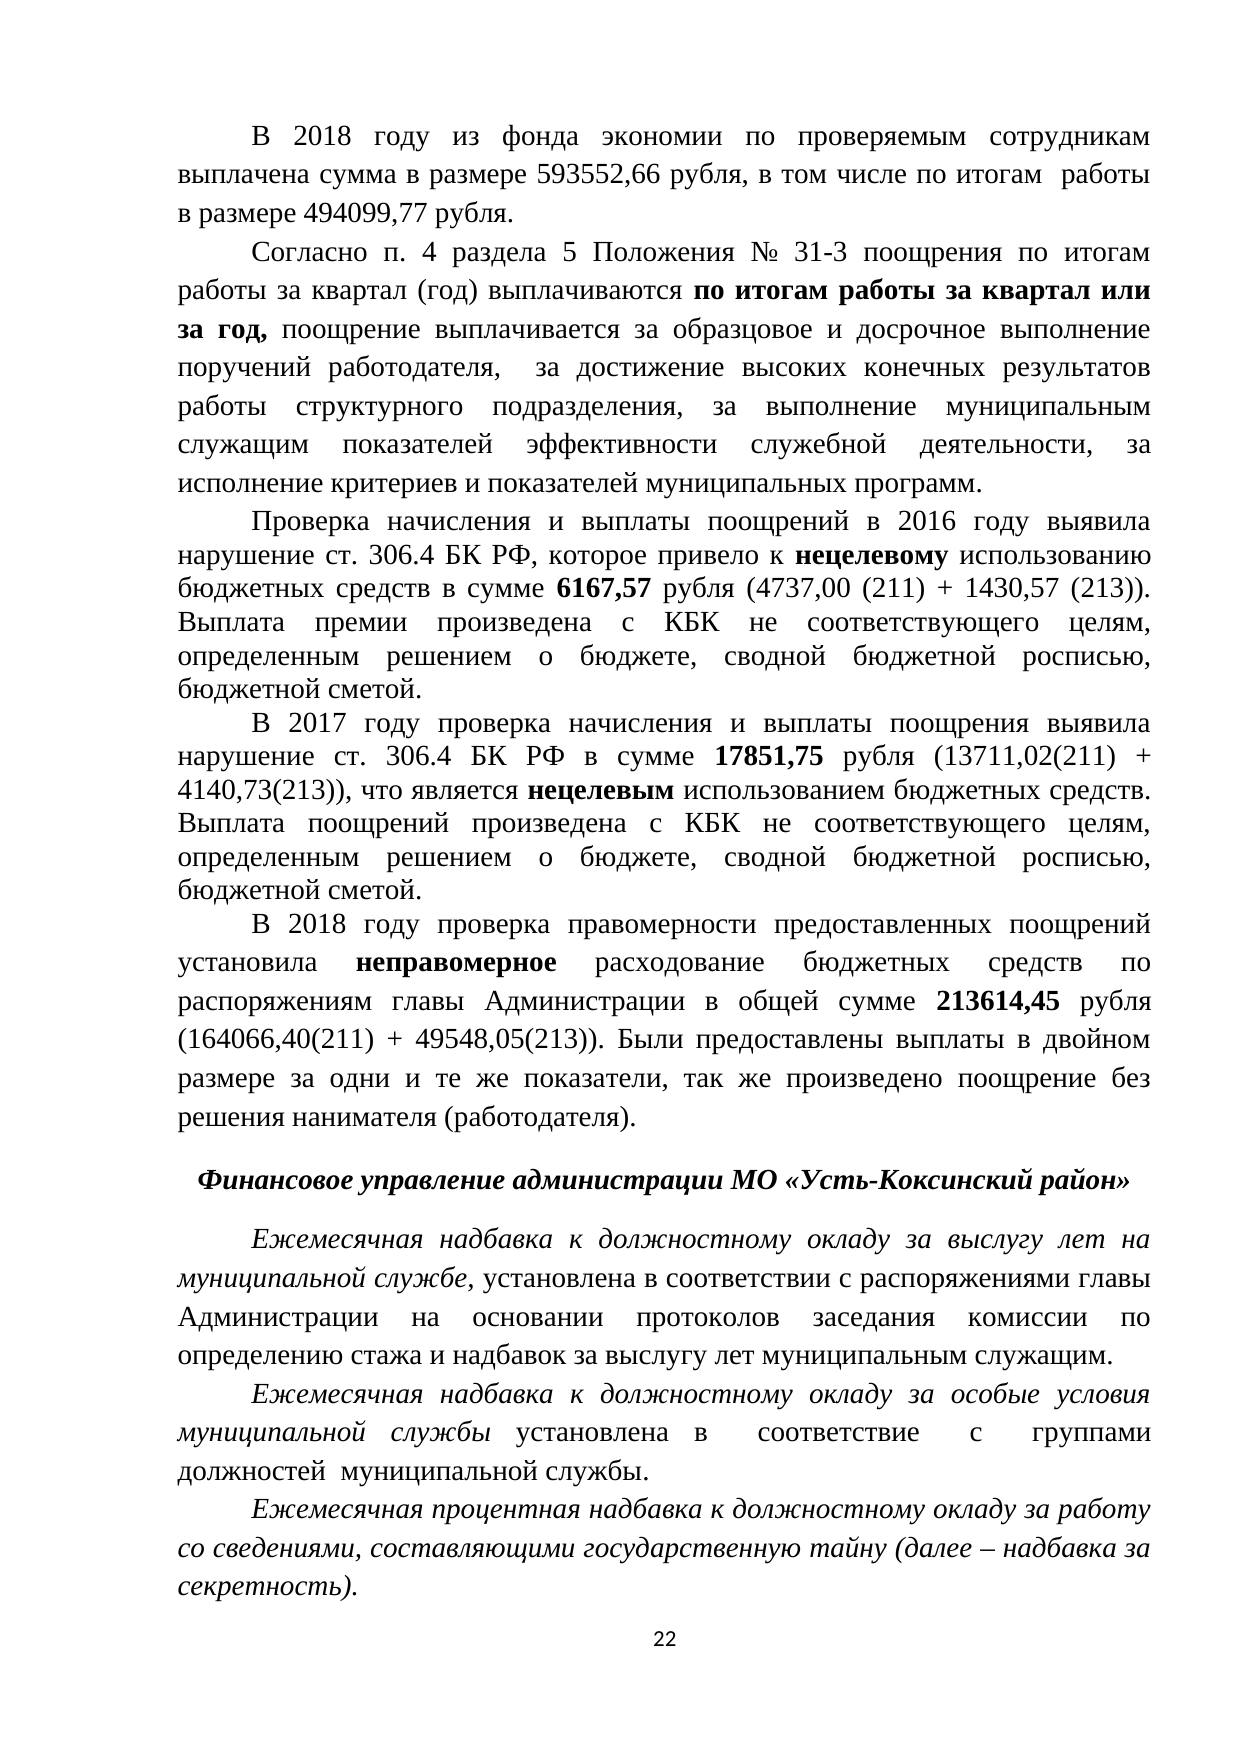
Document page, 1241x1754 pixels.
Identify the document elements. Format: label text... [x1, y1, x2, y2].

text Согласно п. 4 раздела 5 Положения № 31-3 поощрения по итогам работы за квартал (год) выплачиваются по итогам работы за квартал или за год, поощрение выплачивается за образцовое и досрочное выполнение поручений работодателя, за достижение высоких конечных результатов работы структурного подразделения, за выполнение муниципальным служащим показателей эффективности служебной деятельности, за исполнение критериев и показателей муниципальных программ. [177, 234, 1152, 498]
text В 2017 году проверка начисления и выплаты поощрения выявила нарушение ст. 306.4 БК РФ в сумме 17851,75 рубля (13711,02(211) + 4140,73(213)), что является нецелевым использованием бюджетных средств. Выплата поощрений произведена с КБК не соответствующего целям, определенным решением о бюджете, сводной бюджетной росписью, бюджетной сметой. [177, 705, 1152, 906]
text В 2018 году проверка правомерности предоставленных поощрений установила неправомерное расходование бюджетных средств по распоряжениям главы Администрации в общей сумме 213614,45 рубля (164066,40(211) + 49548,05(213)). Были предоставлены выплаты в двойном размере за одни и те же показатели, так же произведено поощрение без решения нанимателя (работодателя). [177, 906, 1152, 1132]
text Ежемесячная процентная надбавка к должностному окладу за работу со сведениями, составляющими государственную тайну (далее – надбавка за секретность). [177, 1491, 1152, 1602]
text Ежемесячная надбавка к должностному окладу за выслугу лет на муниципальной службе, установлена в соответствии с распоряжениями главы Администрации на основании протоколов заседания комиссии по определению стажа и надбавок за выслугу лет муниципальным служащим. [177, 1222, 1152, 1371]
text Ежемесячная надбавка к должностному окладу за особые условия муниципальной службы установлена в соответствие с группами должностей муниципальной службы. [177, 1376, 1152, 1486]
text Проверка начисления и выплаты поощрений в 2016 году выявила нарушение ст. 306.4 БК РФ, которое привело к нецелевому использованию бюджетных средств в сумме 6167,57 рубля (4737,00 (211) + 1430,57 (213)). Выплата премии произведена с КБК не соответствующего целям, определенным решением о бюджете, сводной бюджетной росписью, бюджетной сметой. [177, 503, 1152, 705]
text Финансовое управление администрации МО «Усть-Коксинский район» [177, 1162, 1152, 1196]
text В 2018 году из фонда экономии по проверяемым сотрудникам выплачена сумма в размере 593552,66 рубля, в том числе по итогам работы в размере 494099,77 рубля. [177, 118, 1152, 229]
